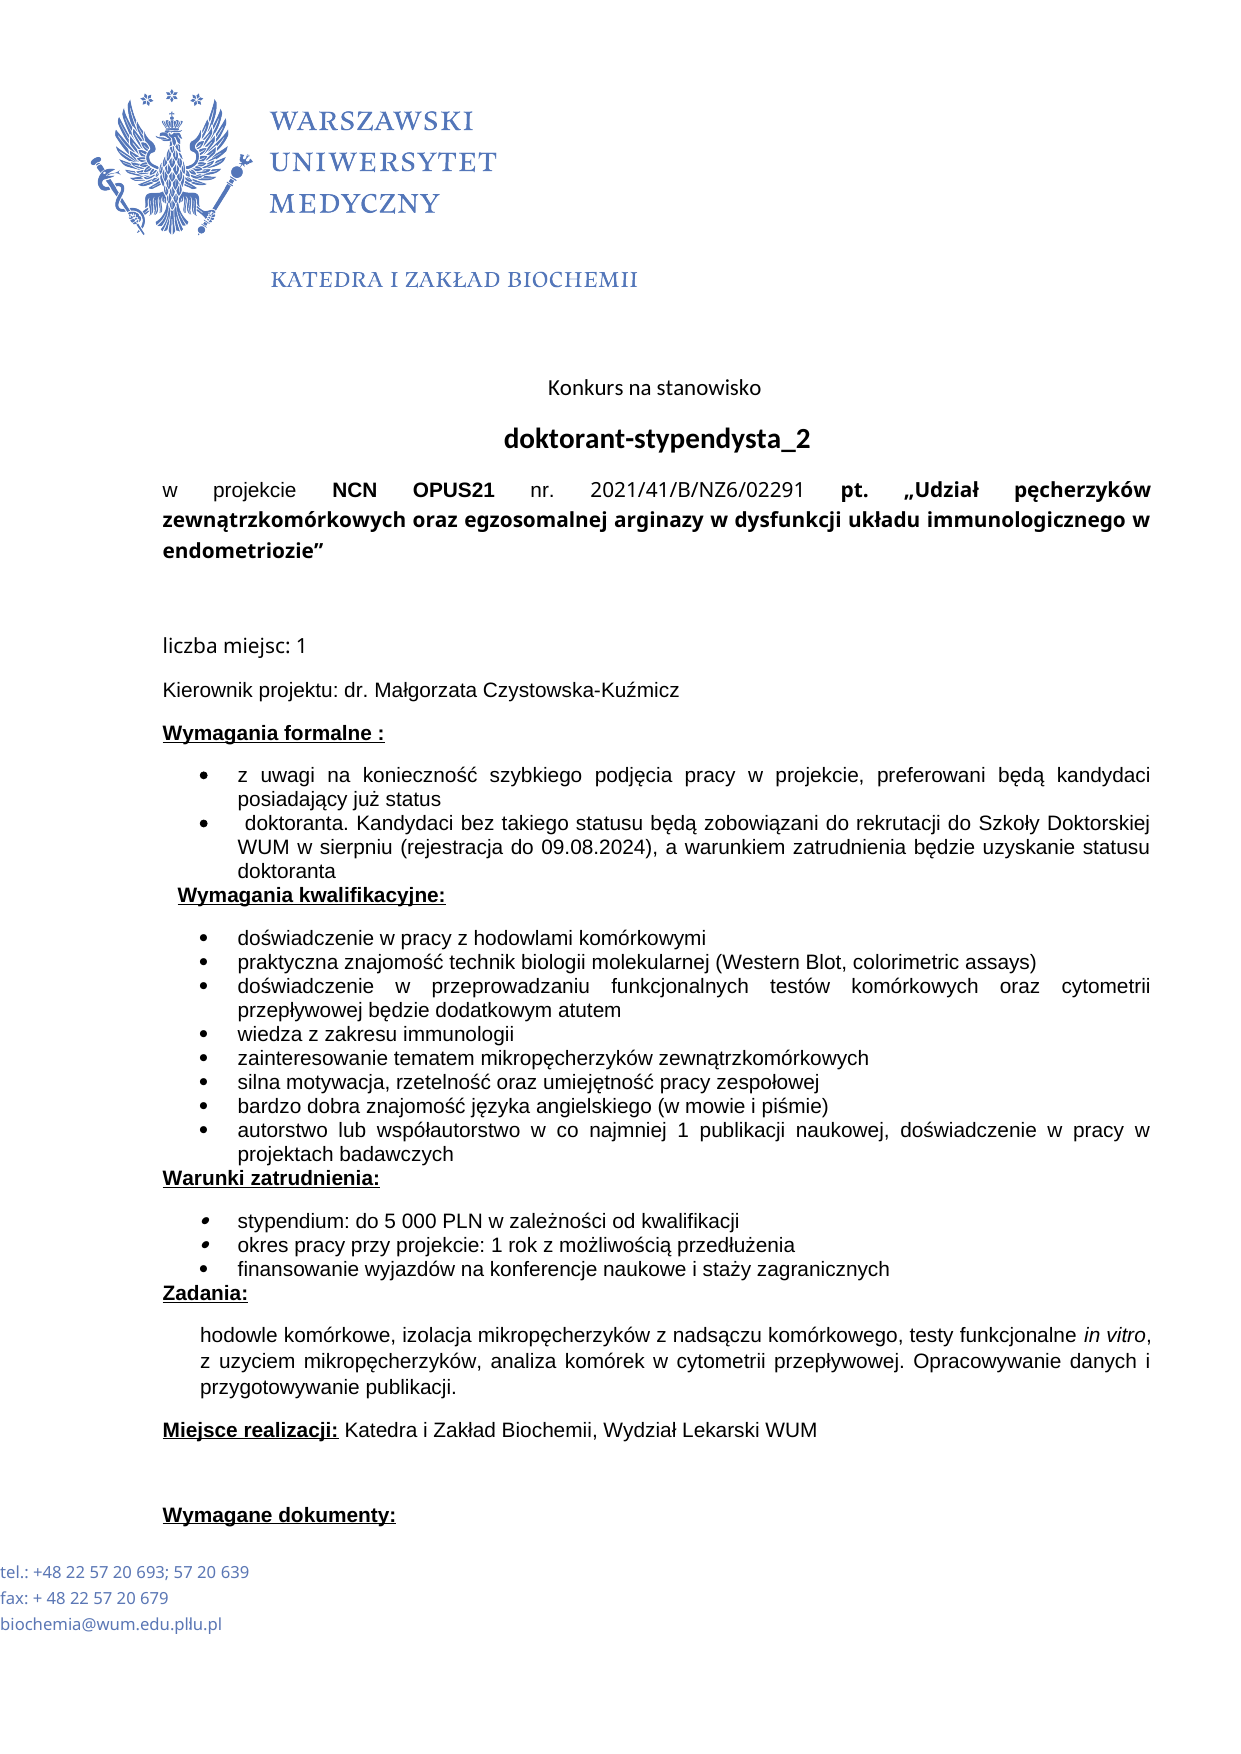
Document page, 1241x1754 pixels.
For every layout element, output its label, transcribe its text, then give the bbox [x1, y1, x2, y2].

list doświadczenie w pracy z hodowlami komórkowymi [200, 926, 1152, 950]
list finansowanie wyjazdów na konferencje naukowe i staży zagranicznych [200, 1257, 1152, 1281]
list praktyczna znajomość technik biologii molekularnej (Western Blot, colorimetric assays) [200, 950, 1152, 974]
list doktoranta. Kandydaci bez takiego statusu będą zobowiązani do rekrutacji do Szkoły Doktorskiej WUM w sierpniu (rejestracja do 09.08.2024), a warunkiem zatrudnienia będzie uzyskanie statusu doktoranta [200, 811, 1152, 883]
text Wymagania formalne : [162, 721, 1152, 744]
text liczba miejsc: 1 [162, 631, 1152, 659]
list autorstwo lub współautorstwo w co najmniej 1 publikacji naukowej, doświadczenie w pracy w projektach badawczych [200, 1118, 1152, 1166]
text w projekcie NCN OPUS21 nr. 2021/41/B/NZ6/02291 pt. „Udział pęcherzyków zewnątrzkomórkowych oraz egzosomalnej arginazy w dysfunkcji układu immunologicznego w endometriozie” [162, 475, 1152, 565]
text doktorant-stypendysta_2 [162, 420, 1152, 456]
list doświadczenie w przeprowadzaniu funkcjonalnych testów komórkowych oraz cytometrii przepływowej będzie dodatkowym atutem [200, 974, 1152, 1022]
list stypendium: do 5 000 PLN w zależności od kwalifikacji [200, 1208, 1152, 1233]
text Warunki zatrudnienia: [162, 1166, 1152, 1190]
picture [0, 0, 1241, 377]
list zainteresowanie tematem mikropęcherzyków zewnątrzkomórkowych [200, 1046, 1152, 1070]
text Kierownik projektu: dr. Małgorzata Czystowska-Kuźmicz [162, 678, 1152, 702]
list okres pracy przy projekcie: 1 rok z możliwością przedłużenia [200, 1233, 1152, 1257]
text Zadania: [162, 1281, 1152, 1305]
list bardzo dobra znajomość języka angielskiego (w mowie i piśmie) [200, 1094, 1152, 1118]
text Miejsce realizacji: Katedra i Zakład Biochemii, Wydział Lekarski WUM [162, 1417, 1152, 1441]
list wiedza z zakresu immunologii [200, 1022, 1152, 1046]
text Wymagania kwalifikacyjne: [177, 883, 1152, 907]
list z uwagi na konieczność szybkiego podjęcia pracy w projekcie, preferowani będą kandydaci posiadający już status [200, 763, 1152, 811]
text Konkurs na stanowisko [29, 373, 1152, 401]
list silna motywacja, rzetelność oraz umiejętność pracy zespołowej [200, 1070, 1152, 1094]
text Wymagane dokumenty: [162, 1502, 1152, 1526]
text hodowle komórkowe, izolacja mikropęcherzyków z nadsączu komórkowego, testy funkcjonalne in vitro, z uzyciem mikropęcherzyków, analiza komórek w cytometrii przepływowej. Opracowywanie danych i przygotowywanie publikacji. [200, 1323, 1152, 1399]
